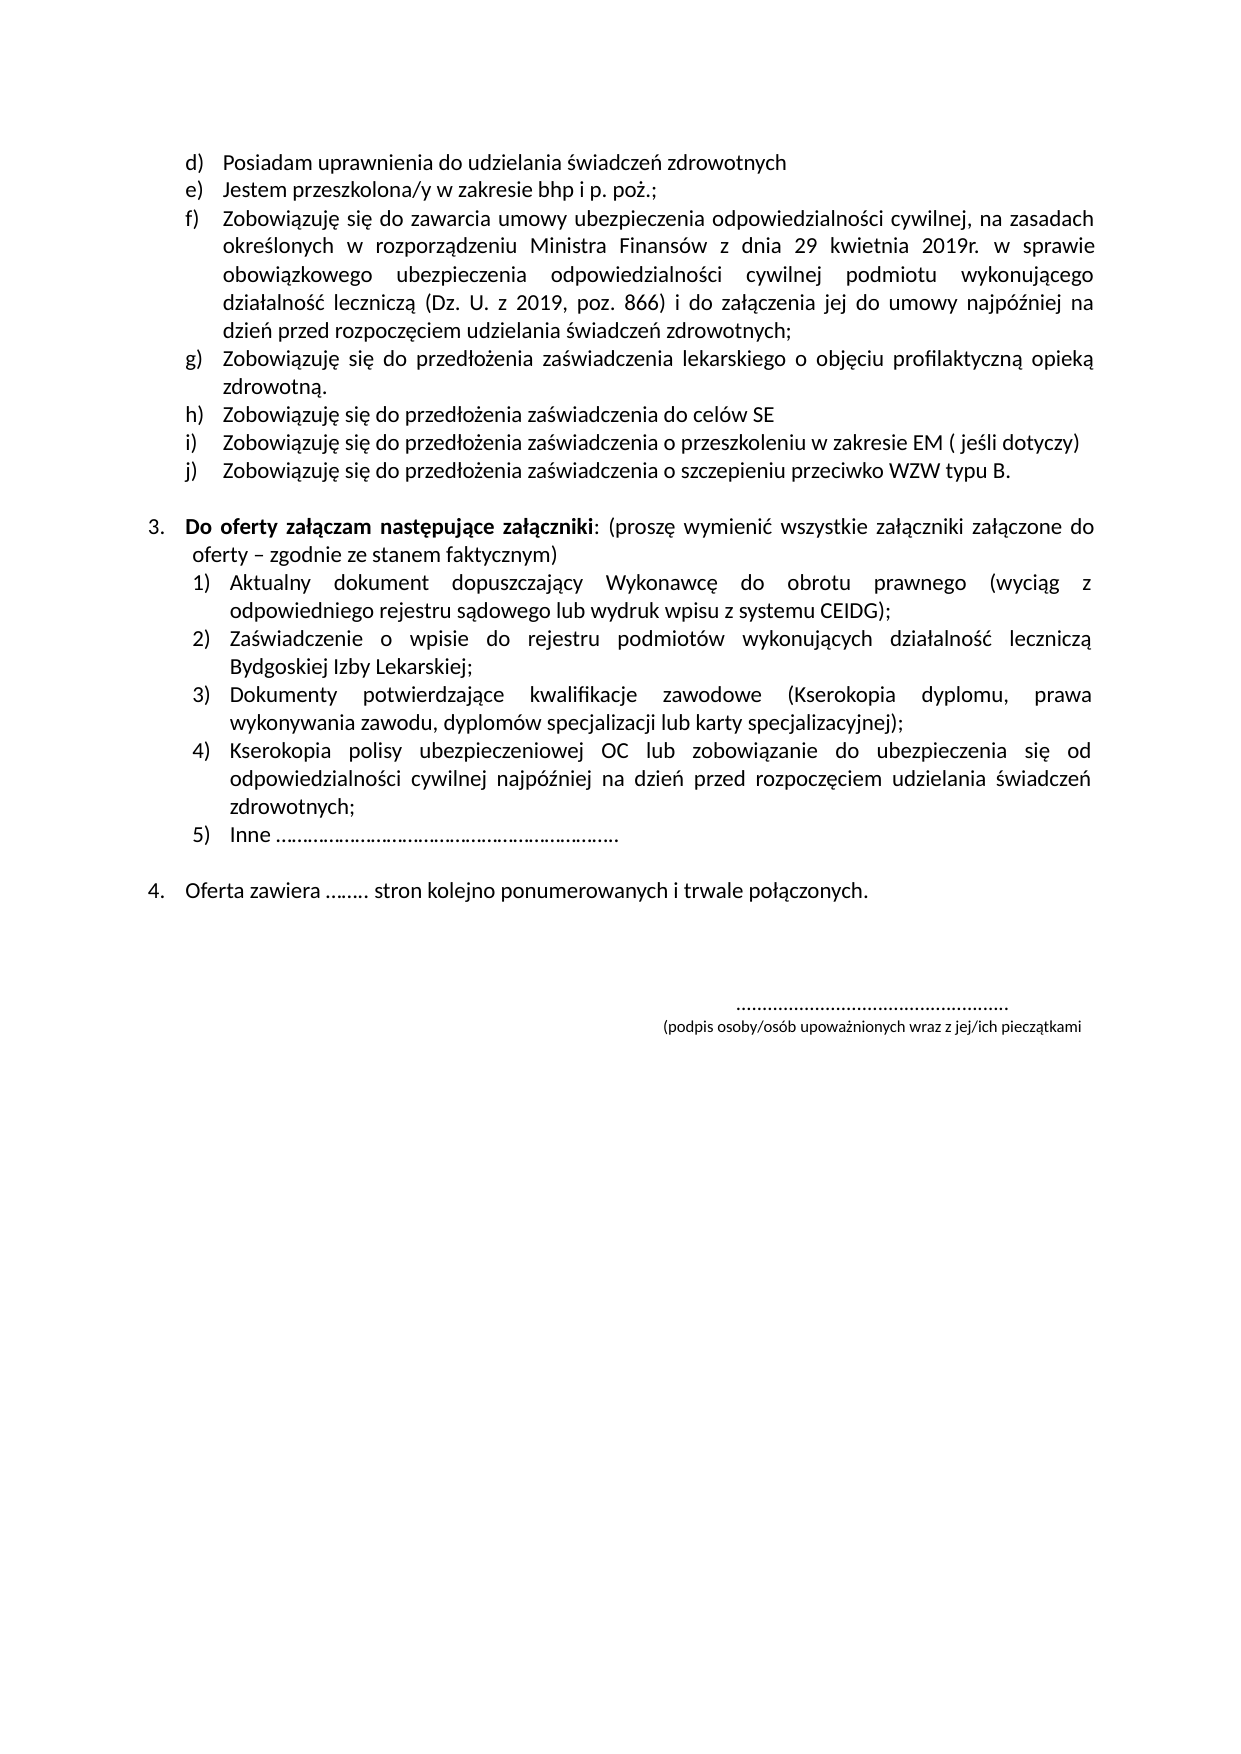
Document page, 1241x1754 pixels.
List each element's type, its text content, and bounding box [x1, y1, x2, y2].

list Zobowiązuję się do przedłożenia zaświadczenia do celów SE [185, 400, 1095, 428]
list Dokumenty potwierdzające kwalifikacje zawodowe (Kserokopia dyplomu, prawa wykonywania zawodu, dyplomów specjalizacji lub karty specjalizacyjnej); [192, 680, 1093, 736]
list Zobowiązuję się do przedłożenia zaświadczenia o przeszkoleniu w zakresie EM ( jeśli dotyczy) [185, 428, 1095, 456]
list Posiadam uprawnienia do udzielania świadczeń zdrowotnych [185, 148, 1095, 176]
list Aktualny dokument dopuszczający Wykonawcę do obrotu prawnego (wyciąg z odpowiedniego rejestru sądowego lub wydruk wpisu z systemu CEIDG); [192, 568, 1093, 624]
text .................................................... [650, 991, 1095, 1016]
list Do oferty załączam następujące załączniki: (proszę wymienić wszystkie załączniki załączone do oferty – zgodnie ze stanem faktycznym) [148, 512, 1095, 568]
list Inne ……………………………………………………….. [192, 820, 1093, 848]
text (podpis osoby/osób upoważnionych wraz z jej/ich pieczątkami [650, 1016, 1095, 1036]
list Jestem przeszkolona/y w zakresie bhp i p. poż.; [185, 176, 1095, 204]
list Zobowiązuję się do przedłożenia zaświadczenia o szczepieniu przeciwko WZW typu B. [185, 456, 1095, 484]
list Kserokopia polisy ubezpieczeniowej OC lub zobowiązanie do ubezpieczenia się od odpowiedzialności cywilnej najpóźniej na dzień przed rozpoczęciem udzielania świadczeń zdrowotnych; [192, 736, 1093, 820]
list Zaświadczenie o wpisie do rejestru podmiotów wykonujących działalność leczniczą Bydgoskiej Izby Lekarskiej; [192, 624, 1093, 680]
list Oferta zawiera …….. stron kolejno ponumerowanych i trwale połączonych. [148, 876, 1095, 904]
list Zobowiązuję się do przedłożenia zaświadczenia lekarskiego o objęciu profilaktyczną opieką zdrowotną. [185, 344, 1095, 400]
list Zobowiązuję się do zawarcia umowy ubezpieczenia odpowiedzialności cywilnej, na zasadach określonych w rozporządzeniu Ministra Finansów z dnia 29 kwietnia 2019r. w sprawie obowiązkowego ubezpieczenia odpowiedzialności cywilnej podmiotu wykonującego działalność leczniczą (Dz. U. z 2019, poz. 866) i do załączenia jej do umowy najpóźniej na dzień przed rozpoczęciem udzielania świadczeń zdrowotnych; [185, 204, 1095, 344]
